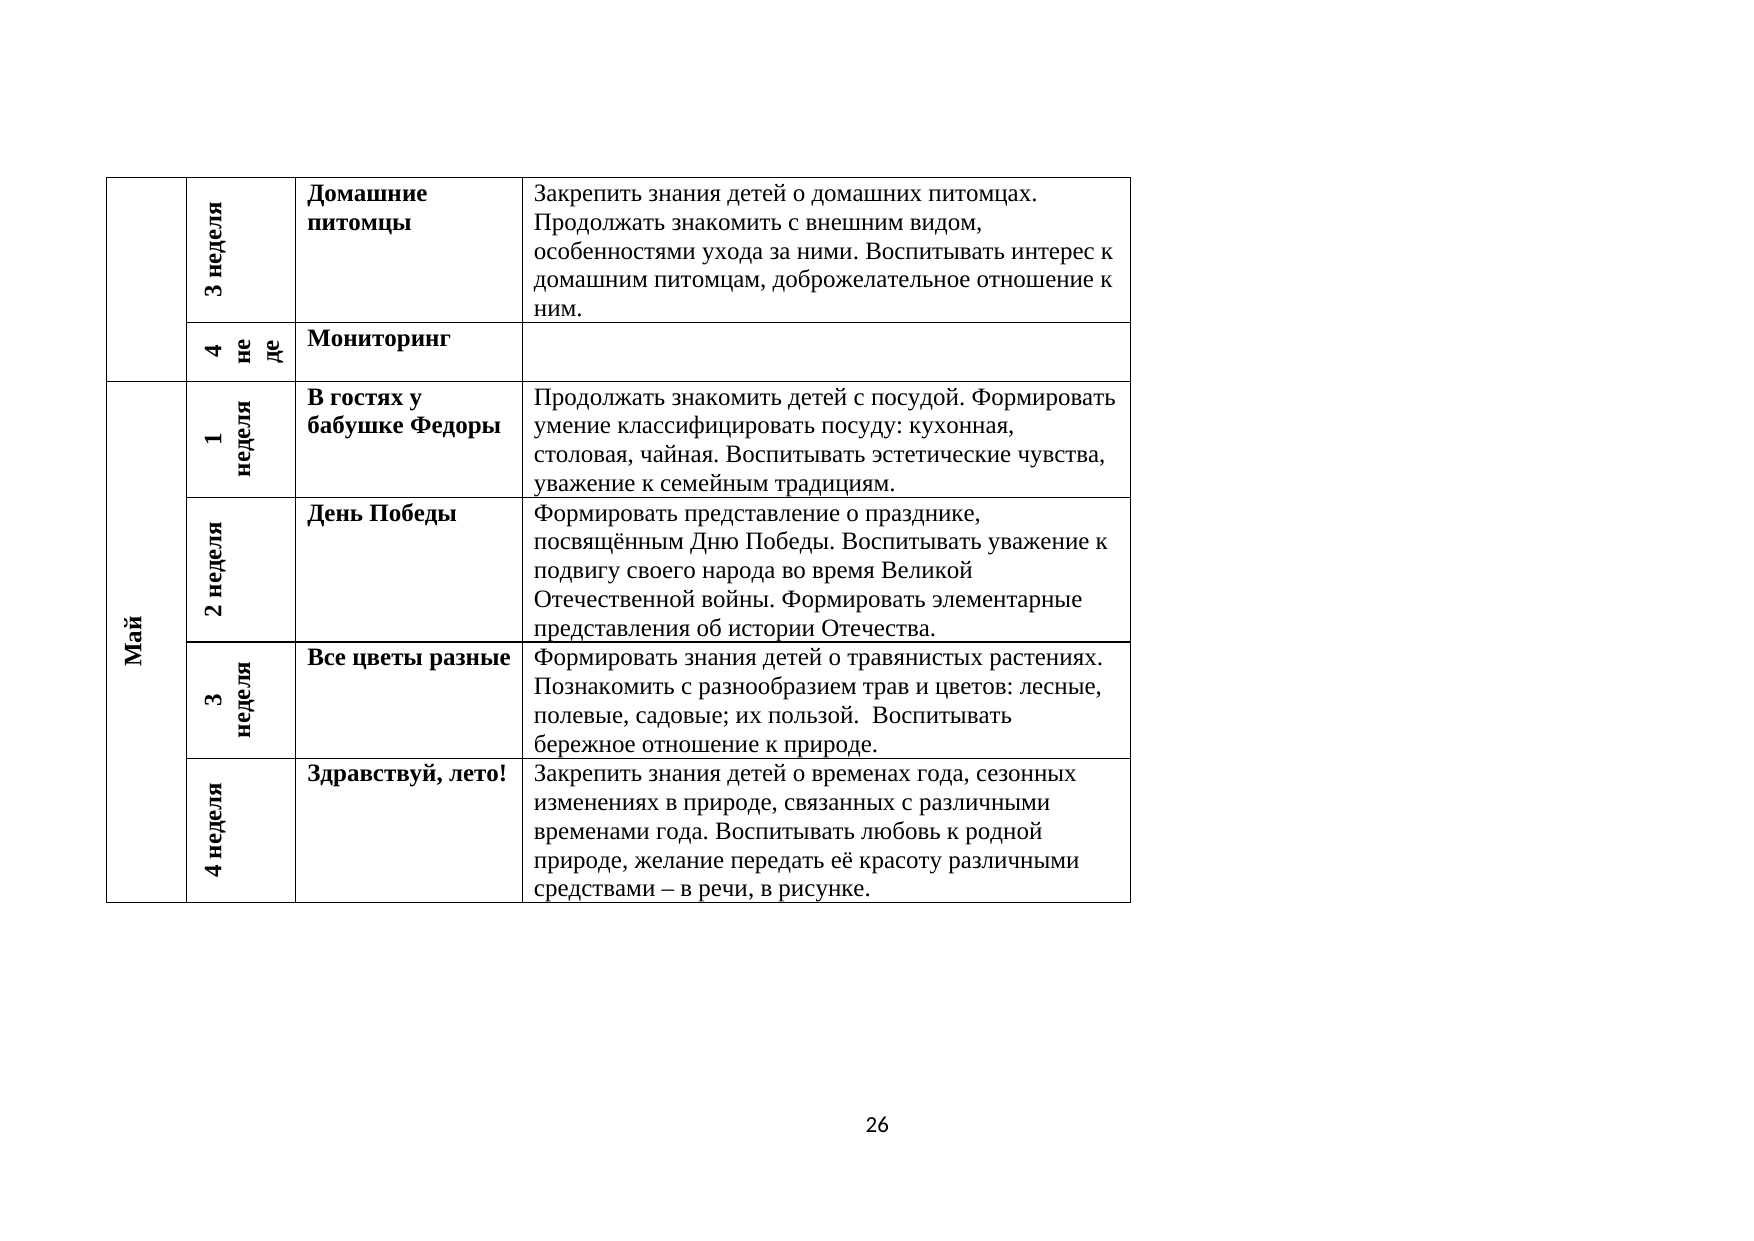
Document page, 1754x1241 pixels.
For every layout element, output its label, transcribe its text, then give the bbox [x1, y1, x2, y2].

table_cell 3 неделя [187, 643, 295, 757]
table_cell 4 неделя [187, 759, 295, 902]
table_cell 3 неделя [187, 178, 295, 322]
table_cell В гостях у бабушке Федоры [296, 382, 522, 497]
table_cell Закрепить знания детей о домашних питомцах. Продолжать знакомить с внешним видом, особенностями ухода за ними. Воспитывать интерес к домашним питомцам, доброжелательное отношение к ним. [523, 178, 1130, 322]
table_cell Все цветы разные [296, 643, 522, 757]
table_cell Закрепить знания детей о временах года, сезонных изменениях в природе, связанных с различными временами года. Воспитывать любовь к родной природе, желание передать её красоту различными средствами – в речи, в рисунке. [523, 759, 1130, 902]
table_cell Май [107, 382, 186, 902]
table_cell 4 неделя [187, 323, 295, 381]
table_cell 2 неделя [187, 498, 295, 641]
table_cell Домашние питомцы [296, 178, 522, 322]
table_cell День Победы [296, 498, 522, 641]
table_cell Продолжать знакомить детей с посудой. Формировать умение классифицировать посуду: кухонная, столовая, чайная. Воспитывать эстетические чувства, уважение к семейным традициям. [523, 382, 1130, 497]
table_cell 1 неделя [187, 382, 295, 497]
table_cell [523, 323, 1130, 381]
table_cell Формировать знания детей о травянистых растениях. Познакомить с разнообразием трав и цветов: лесные, полевые, садовые; их пользой. Воспитывать бережное отношение к природе. [523, 643, 1130, 757]
table_cell Формировать представление о празднике, посвящённым Дню Победы. Воспитывать уважение к подвигу своего народа во время Великой Отечественной войны. Формировать элементарные представления об истории Отечества. [523, 498, 1130, 641]
table_cell Мониторинг [296, 323, 522, 381]
table_cell Здравствуй, лето! [296, 759, 522, 902]
